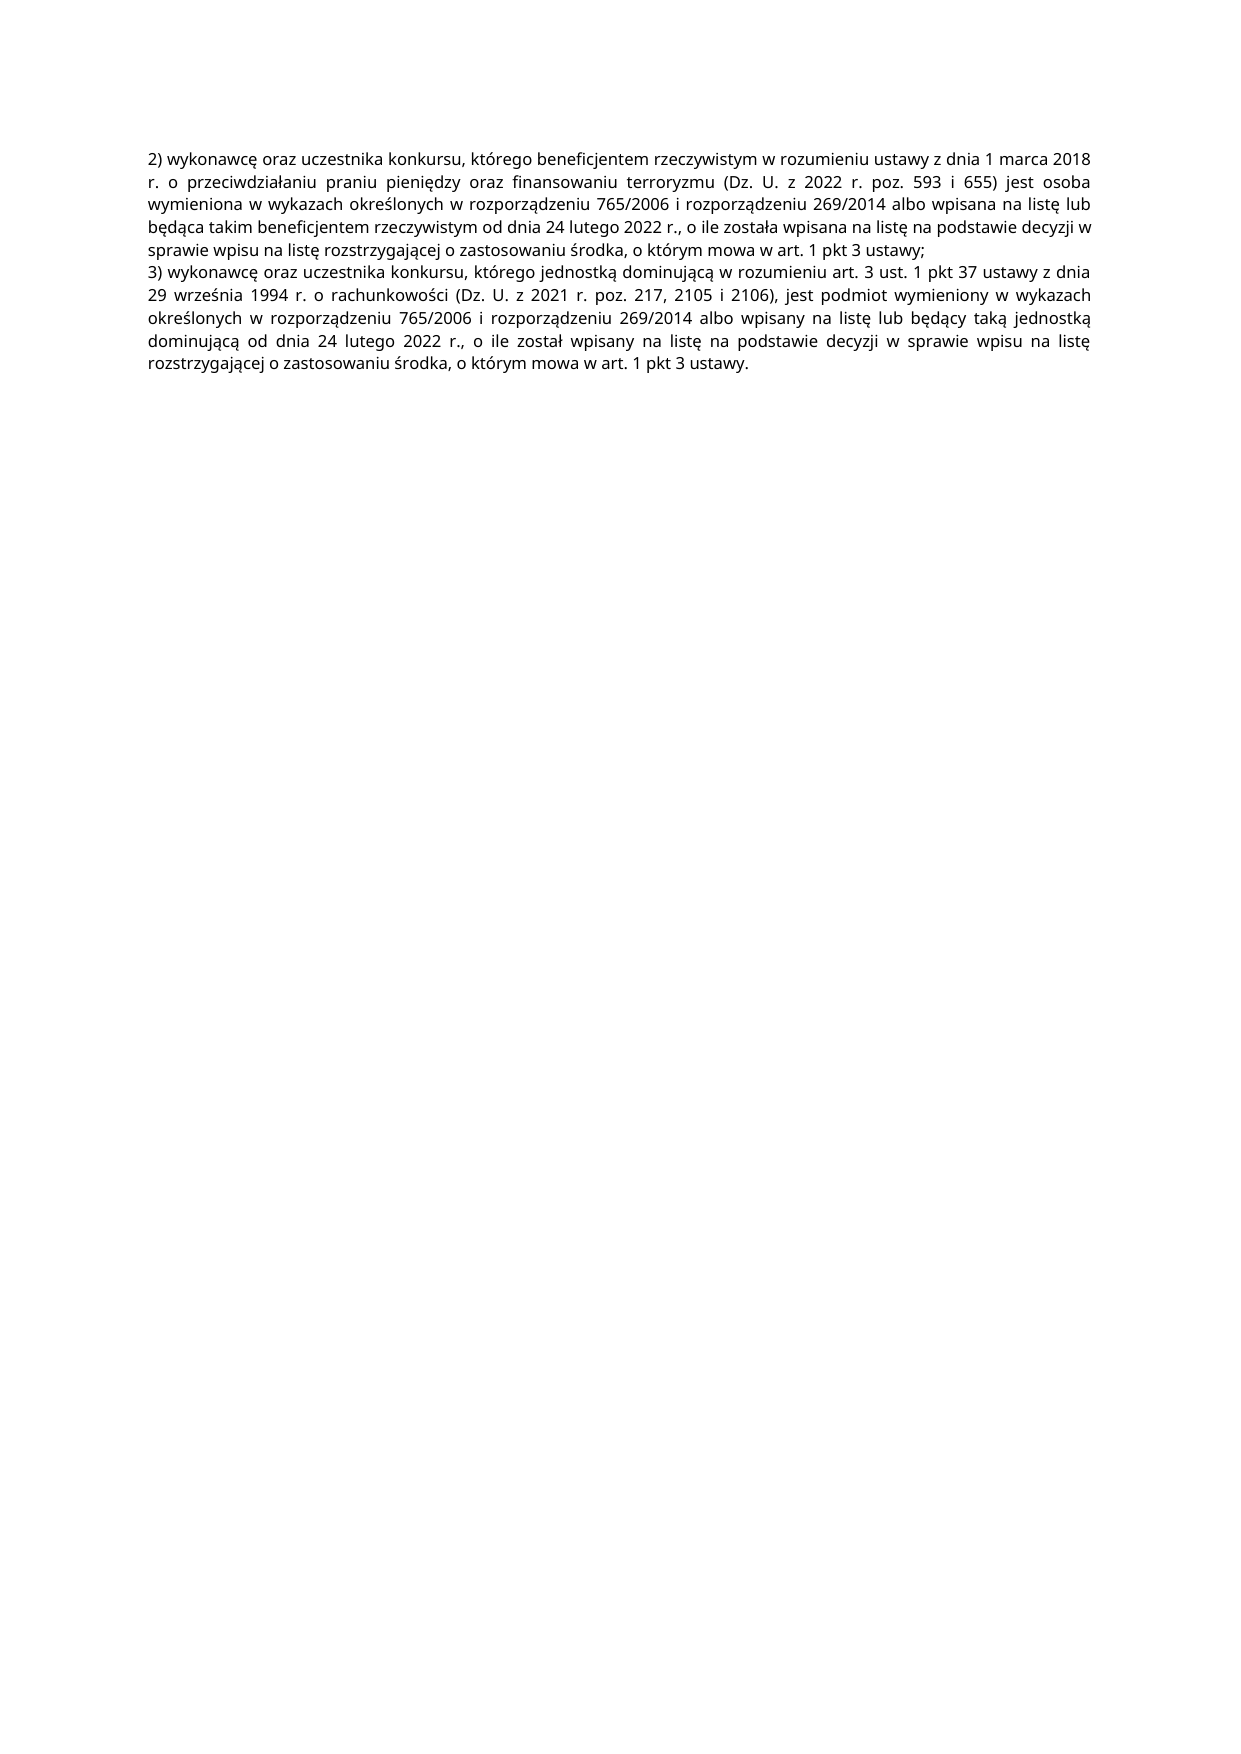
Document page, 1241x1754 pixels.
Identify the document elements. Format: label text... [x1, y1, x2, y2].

text 3) wykonawcę oraz uczestnika konkursu, którego jednostką dominującą w rozumieniu art. 3 ust. 1 pkt 37 ustawy z dnia 29 września 1994 r. o rachunkowości (Dz. U. z 2021 r. poz. 217, 2105 i 2106), jest podmiot wymieniony w wykazach określonych w rozporządzeniu 765/2006 i rozporządzeniu 269/2014 albo wpisany na listę lub będący taką jednostką dominującą od dnia 24 lutego 2022 r., o ile został wpisany na listę na podstawie decyzji w sprawie wpisu na listę rozstrzygającej o zastosowaniu środka, o którym mowa w art. 1 pkt 3 ustawy. [148, 261, 1093, 375]
text 2) wykonawcę oraz uczestnika konkursu, którego beneficjentem rzeczywistym w rozumieniu ustawy z dnia 1 marca 2018 r. o przeciwdziałaniu praniu pieniędzy oraz finansowaniu terroryzmu (Dz. U. z 2022 r. poz. 593 i 655) jest osoba wymieniona w wykazach określonych w rozporządzeniu 765/2006 i rozporządzeniu 269/2014 albo wpisana na listę lub będąca takim beneficjentem rzeczywistym od dnia 24 lutego 2022 r., o ile została wpisana na listę na podstawie decyzji w sprawie wpisu na listę rozstrzygającej o zastosowaniu środka, o którym mowa w art. 1 pkt 3 ustawy; [148, 148, 1093, 261]
